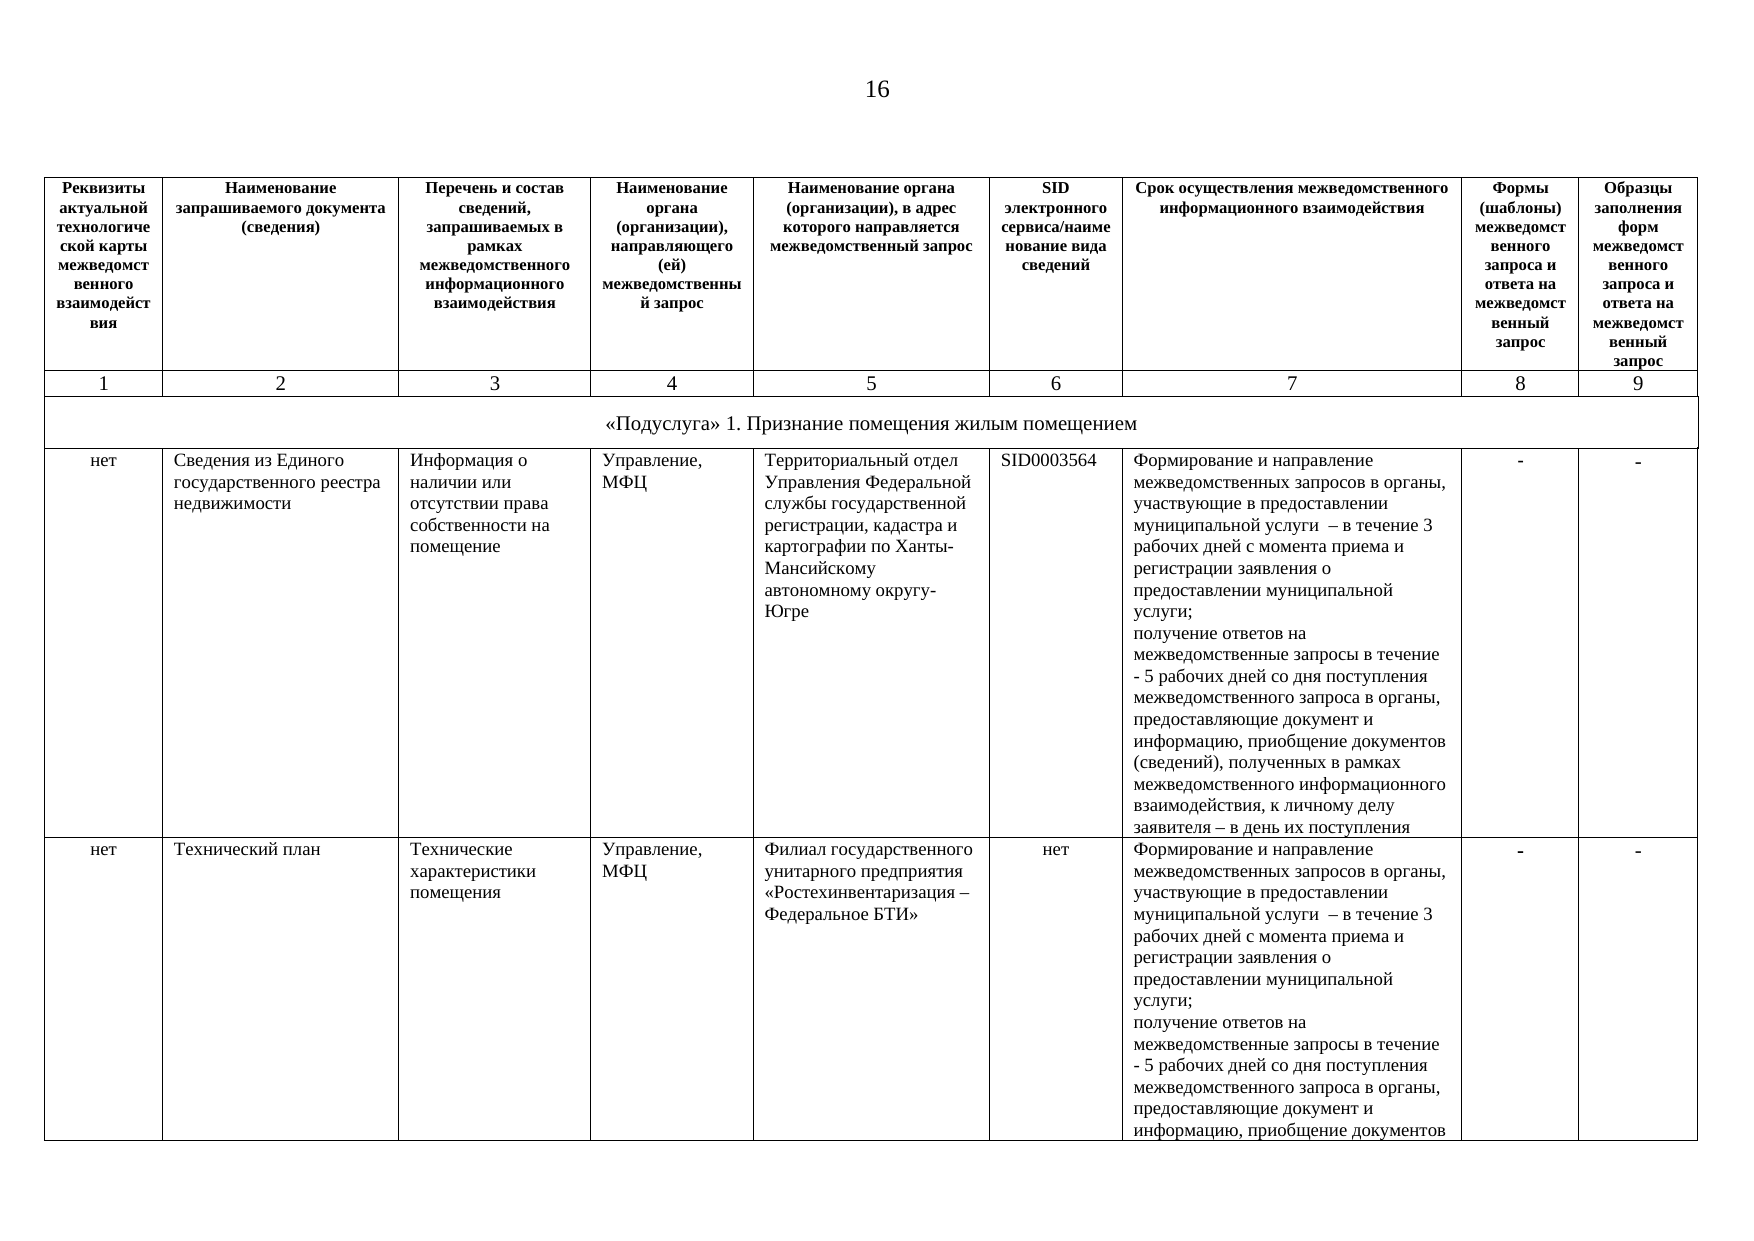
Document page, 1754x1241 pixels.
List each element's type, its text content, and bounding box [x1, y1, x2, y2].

table_cell 4 [591, 371, 753, 396]
table_cell 1 [45, 371, 162, 396]
table_cell «Подуслуга» 1. Признание помещения жилым помещением [45, 397, 1698, 448]
table_cell 9 [1579, 371, 1697, 396]
table_cell - [1462, 838, 1578, 1140]
table_cell Информация о наличии или отсутствии права собственности на помещение [399, 449, 590, 837]
table_header Формы (шаблоны) межведомственного запроса и ответа на межведомственный запрос [1462, 178, 1578, 370]
table_header Образцы заполнения форм межведомственного запроса и ответа на межведомственный запрос [1579, 178, 1697, 370]
table_cell 5 [754, 371, 989, 396]
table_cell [754, 838, 989, 1140]
table_header Наименование запрашиваемого документа (сведения) [163, 178, 398, 370]
table_cell нет [45, 838, 162, 1140]
table_cell - [1579, 449, 1697, 837]
table_header SID электронного сервиса/наименование вида сведений [990, 178, 1122, 370]
table_cell SID0003564 [990, 449, 1122, 837]
table_cell - [1579, 838, 1697, 1140]
table_cell нет [45, 449, 162, 837]
table_cell нет [990, 838, 1122, 1140]
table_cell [399, 838, 590, 1140]
table_header Наименование органа (организации), направляющего (ей) межведомственный запрос [591, 178, 753, 370]
table_cell 3 [399, 371, 590, 396]
table_header Перечень и состав сведений, запрашиваемых в рамках межведомственного информационного взаимодействия [399, 178, 590, 370]
table_cell 7 [1123, 371, 1461, 396]
table_header Реквизиты актуальной технологической карты межведомственного взаимодействия [45, 178, 162, 370]
table_cell Территориальный отдел Управления Федеральной службы государственной регистрации, кадастра и картографии по Ханты-Мансийскому автономному округу- Югре [754, 449, 989, 837]
table_header Срок осуществления межведомственного информационного взаимодействия [1123, 178, 1461, 370]
table_header Наименование органа (организации), в адрес которого направляется межведомственный запрос [754, 178, 989, 370]
table_cell - [1462, 449, 1578, 837]
table_cell Технический план [163, 838, 398, 1140]
table_cell Управление, МФЦ [591, 838, 753, 1140]
table_cell 2 [163, 371, 398, 396]
table_cell 8 [1462, 371, 1578, 396]
table_cell Формирование и направление межведомственных запросов в органы, участвующие в предоставлении муниципальной услуги – в течение 3 рабочих дней с момента приема и регистрации заявления о предоставлении муниципальной услуги; получение ответов на межведомственные запросы в течение - 5 рабочих дней со дня поступления межведомственного запроса в органы, предоставляющие документ и информацию, приобщение документов (сведений), полученных в рамках межведомственного информационного взаимодействия, к личному делу заявителя – в день их поступления [1123, 449, 1461, 837]
table_cell 6 [990, 371, 1122, 396]
table_cell Сведения из Единого государственного реестра недвижимости [163, 449, 398, 837]
table_cell Управление, МФЦ [591, 449, 753, 837]
